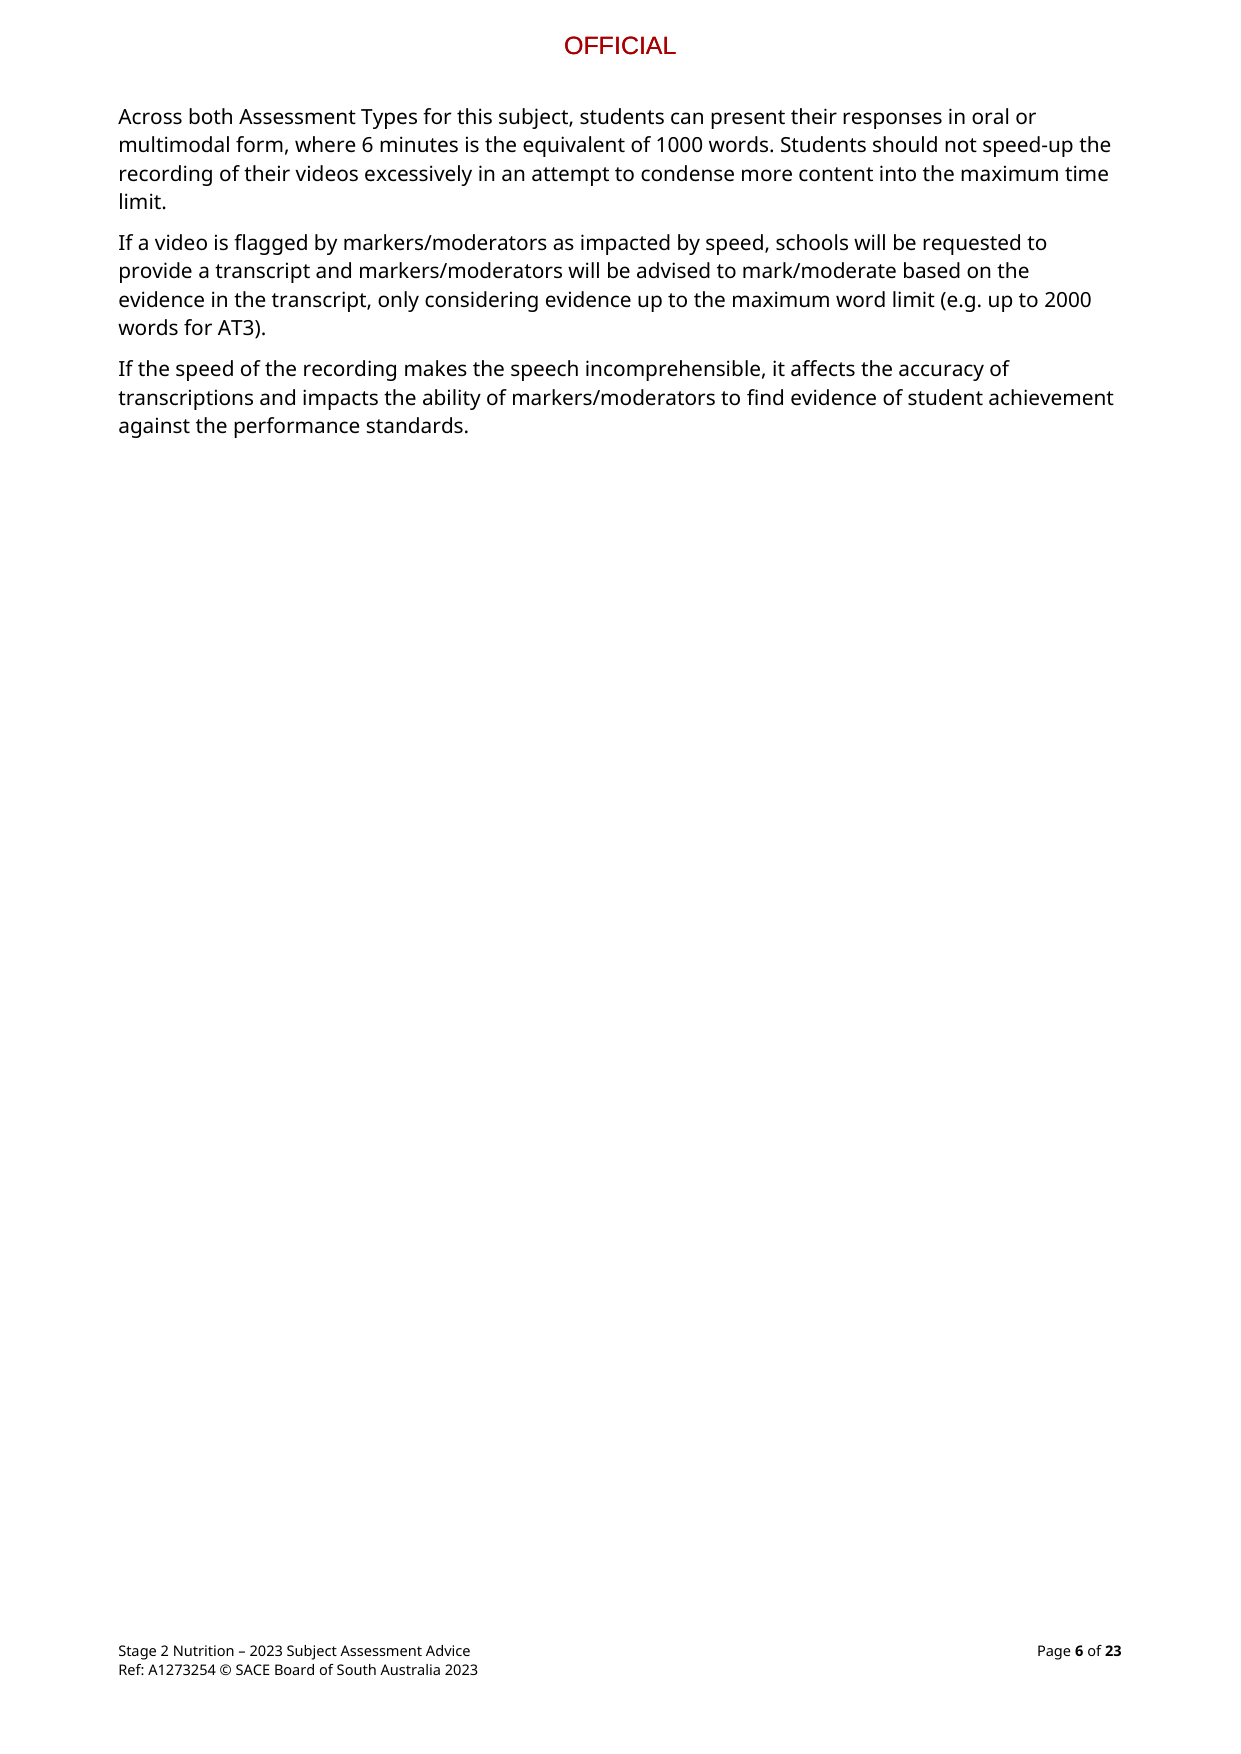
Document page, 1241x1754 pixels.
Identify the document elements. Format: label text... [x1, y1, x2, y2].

text Across both Assessment Types for this subject, students can present their responses in oral or multimodal form, where 6 minutes is the equivalent of 1000 words. Students should not speed-up the recording of their videos excessively in an attempt to condense more content into the maximum time limit. [118, 102, 1122, 216]
text If the speed of the recording makes the speech incomprehensible, it affects the accuracy of transcriptions and impacts the ability of markers/moderators to find evidence of student achievement against the performance standards. [118, 354, 1122, 440]
text If a video is flagged by markers/moderators as impacted by speed, schools will be requested to provide a transcript and markers/moderators will be advised to mark/moderate based on the evidence in the transcript, only considering evidence up to the maximum word limit (e.g. up to 2000 words for AT3). [118, 228, 1122, 342]
